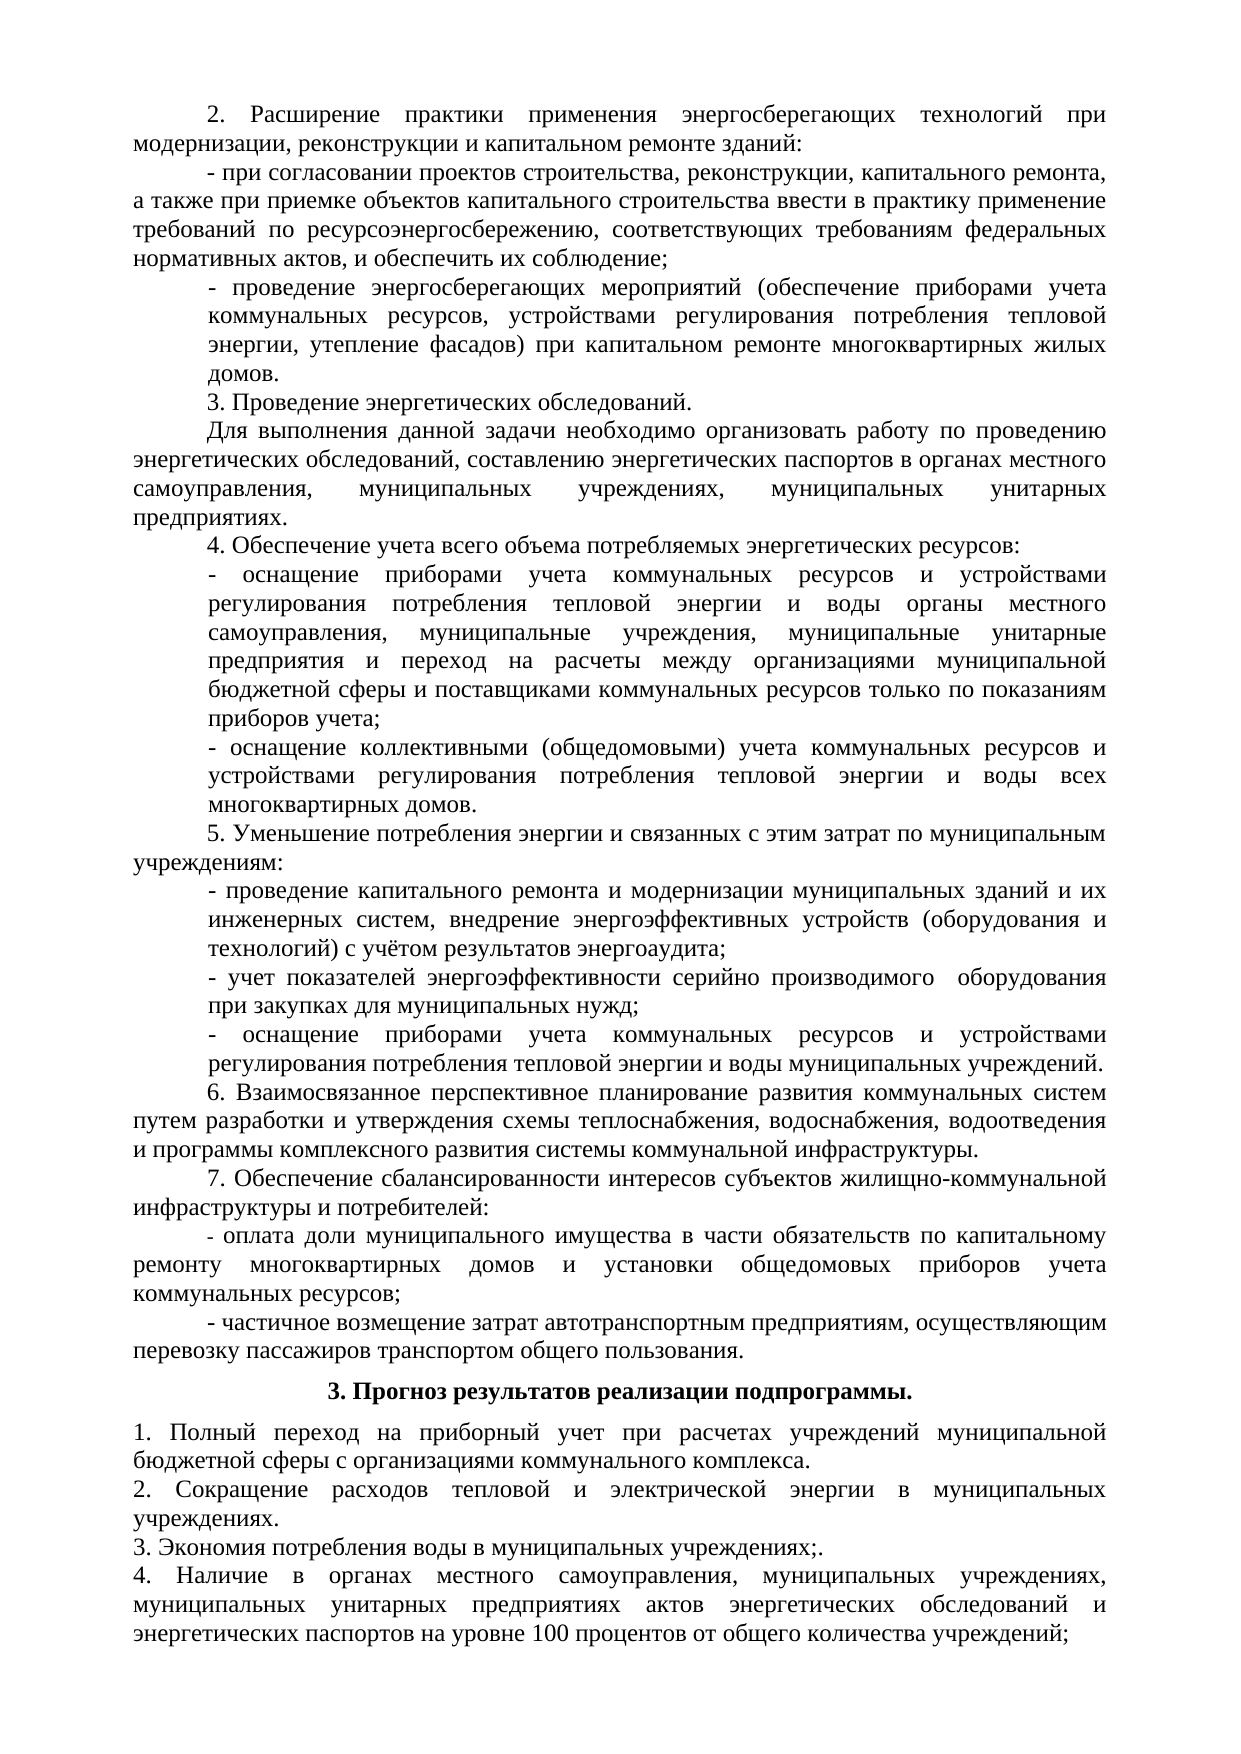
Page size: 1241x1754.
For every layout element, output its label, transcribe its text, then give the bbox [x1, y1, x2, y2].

text 3. Прогноз результатов реализации подпрограммы. [133, 1376, 1107, 1405]
text 3. Проведение энергетических обследований. [133, 387, 1107, 415]
text 4. Обеспечение учета всего объема потребляемых энергетических ресурсов: [133, 530, 1107, 559]
text 2. Сокращение расходов тепловой и электрической энергии в муниципальных учреждениях. [133, 1474, 1107, 1532]
text - оплата доли муниципального имущества в части обязательств по капитальному ремонту многоквартирных домов и установки общедомовых приборов учета коммунальных ресурсов; [133, 1220, 1107, 1307]
text - учет показателей энергоэффективности серийно производимого оборудования при закупках для муниципальных нужд; [208, 962, 1107, 1019]
text 4. Наличие в органах местного самоуправления, муниципальных учреждениях, муниципальных унитарных предприятиях актов энергетических обследований и энергетических паспортов на уровне 100 процентов от общего количества учреждений; [133, 1561, 1107, 1647]
text 1. Полный переход на приборный учет при расчетах учреждений муниципальной бюджетной сферы с организациями коммунального комплекса. [133, 1417, 1107, 1474]
text - частичное возмещение затрат автотранспортным предприятиям, осуществляющим перевозку пассажиров транспортом общего пользования. [133, 1307, 1107, 1364]
text 7. Обеспечение сбалансированности интересов субъектов жилищно-коммунальной инфраструктуры и потребителей: [133, 1163, 1107, 1220]
text 5. Уменьшение потребления энергии и связанных с этим затрат по муниципальным учреждениям: [133, 818, 1107, 875]
text - оснащение коллективными (общедомовыми) учета коммунальных ресурсов и устройствами регулирования потребления тепловой энергии и воды всех многоквартирных домов. [208, 732, 1107, 818]
text - оснащение приборами учета коммунальных ресурсов и устройствами регулирования потребления тепловой энергии и воды органы местного самоуправления, муниципальные учреждения, муниципальные унитарные предприятия и переход на расчеты между организациями муниципальной бюджетной сферы и поставщиками коммунальных ресурсов только по показаниям приборов учета; [208, 559, 1107, 732]
text 3. Экономия потребления воды в муниципальных учреждениях;. [133, 1532, 1107, 1561]
text - при согласовании проектов строительства, реконструкции, капитального ремонта, а также при приемке объектов капитального строительства ввести в практику применение требований по ресурсоэнергосбережению, соответствующих требованиям федеральных нормативных актов, и обеспечить их соблюдение; [133, 157, 1107, 272]
text - оснащение приборами учета коммунальных ресурсов и устройствами регулирования потребления тепловой энергии и воды муниципальных учреждений. [208, 1019, 1107, 1077]
text 6. Взаимосвязанное перспективное планирование развития коммунальных систем путем разработки и утверждения схемы теплоснабжения, водоснабжения, водоотведения и программы комплексного развития системы коммунальной инфраструктуры. [133, 1077, 1107, 1163]
text 2. Расширение практики применения энергосберегающих технологий при модернизации, реконструкции и капитальном ремонте зданий: [133, 99, 1107, 157]
text - проведение капитального ремонта и модернизации муниципальных зданий и их инженерных систем, внедрение энергоэффективных устройств (оборудования и технологий) с учётом результатов энергоаудита; [208, 875, 1107, 962]
text Для выполнения данной задачи необходимо организовать работу по проведению энергетических обследований, составлению энергетических паспортов в органах местного самоуправления, муниципальных учреждениях, муниципальных унитарных предприятиях. [133, 415, 1107, 530]
text - проведение энергосберегающих мероприятий (обеспечение приборами учета коммунальных ресурсов, устройствами регулирования потребления тепловой энергии, утепление фасадов) при капитальном ремонте многоквартирных жилых домов. [208, 272, 1107, 387]
